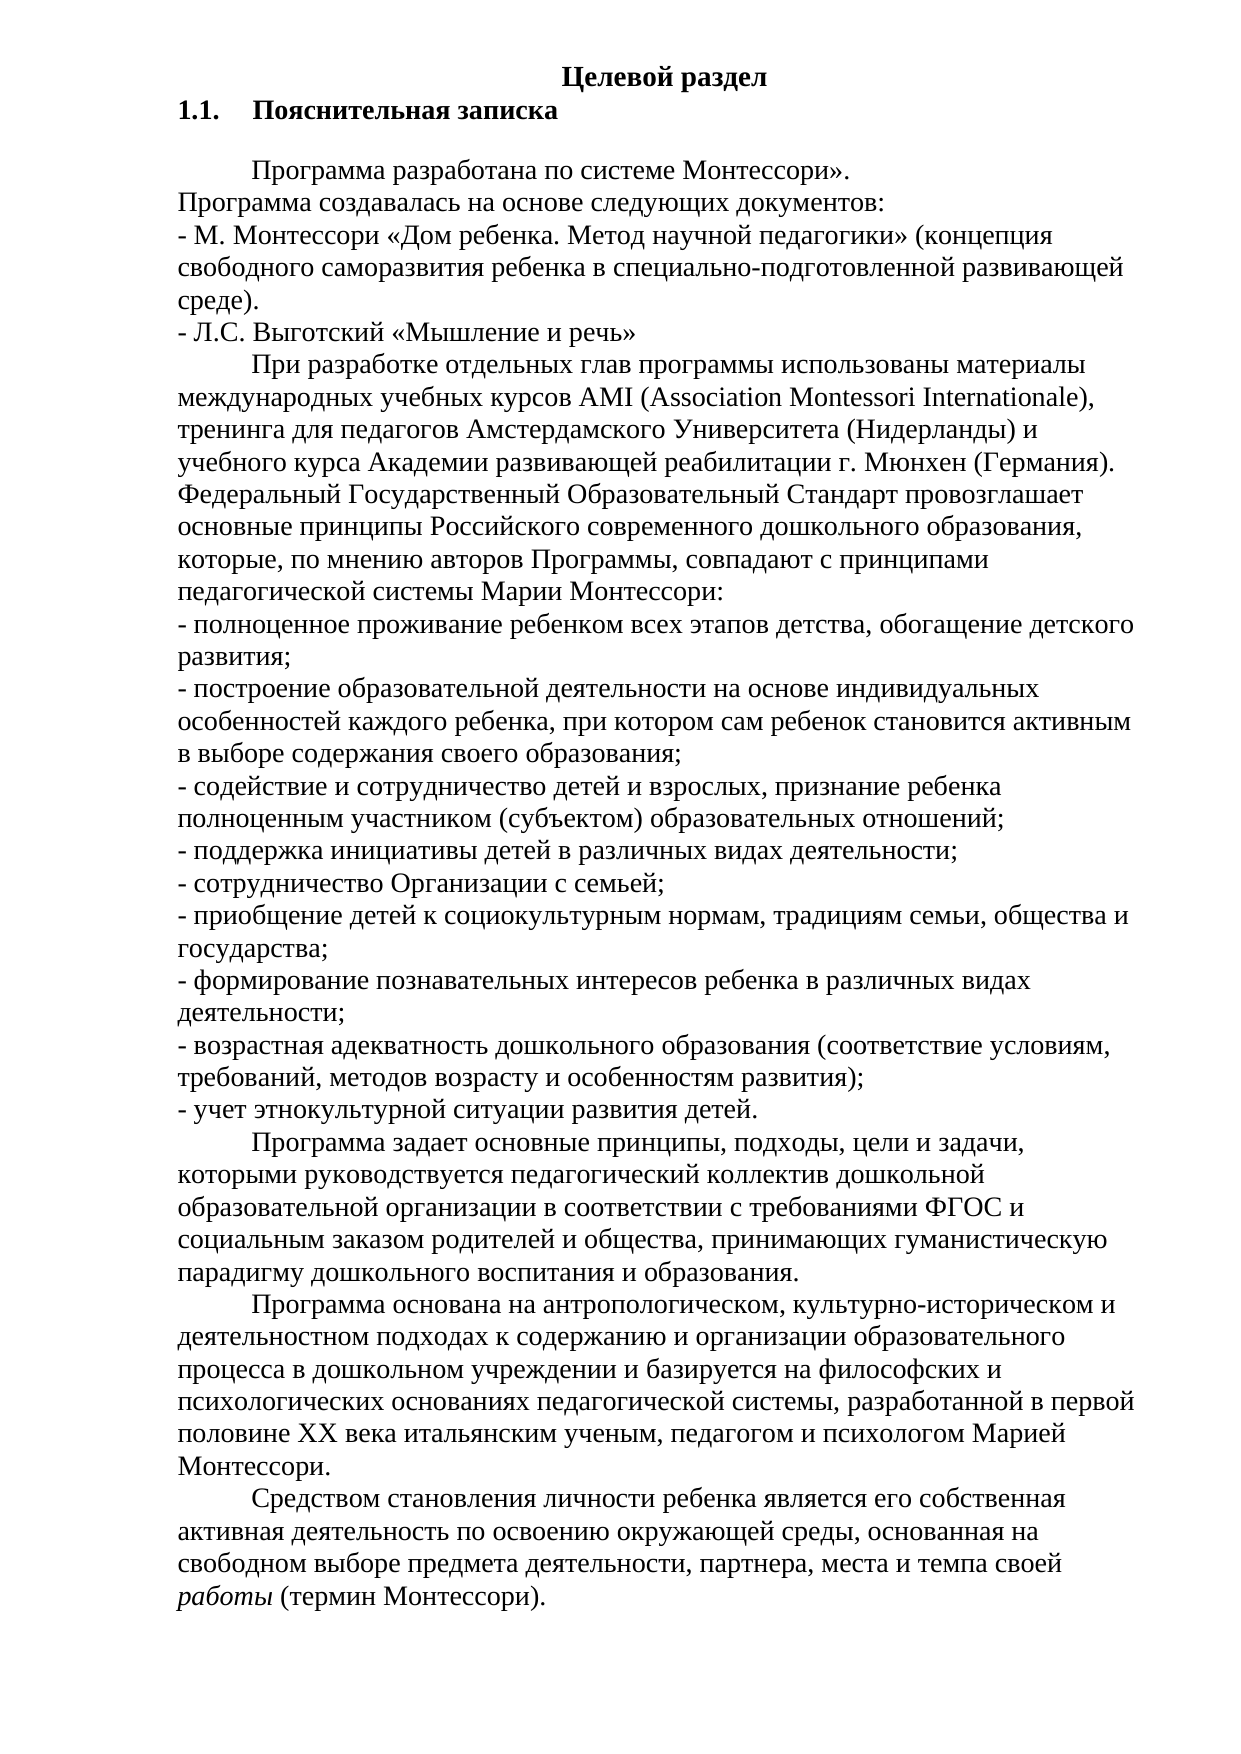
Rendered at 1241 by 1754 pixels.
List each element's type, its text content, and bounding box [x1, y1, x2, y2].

text - М. Монтессори «Дом ребенка. Метод научной педагогики» (концепция свободного саморазвития ребенка в специально-подготовленной развивающей среде). [177, 218, 1152, 315]
text Средством становления личности ребенка является его собственная активная деятельность по освоению окружающей среды, основанная на свободном выборе предмета деятельности, партнера, места и темпа своей работы (термин Монтессори). [177, 1481, 1152, 1611]
text - сотрудничество Организации с семьей; [177, 866, 1152, 898]
text При разработке отдельных глав программы использованы материалы международных учебных курсов AMI (Association Montessori Internationale), тренинга для педагогов Амстердамского Университета (Нидерланды) и учебного курса Академии развивающей реабилитации г. Мюнхен (Германия). [177, 347, 1152, 477]
text - возрастная адекватность дошкольного образования (соответствие условиям, требований, методов возрасту и особенностям развития); [177, 1028, 1152, 1093]
text Программа создавалась на основе следующих документов: [177, 186, 1152, 218]
text - приобщение детей к социокультурным нормам, традициям семьи, общества и государства; [177, 898, 1152, 963]
list Пояснительная записка [177, 93, 1152, 125]
text Программа основана на антропологическом, культурно-историческом и деятельностном подходах к содержанию и организации образовательного процесса в дошкольном учреждении и базируется на философских и психологических основаниях педагогической системы, разработанной в первой половине XX века итальянским ученым, педагогом и психологом Марией Монтессори. [177, 1287, 1152, 1481]
text - поддержка инициативы детей в различных видах деятельности; [177, 833, 1152, 866]
text Федеральный Государственный Образовательный Стандарт провозглашает основные принципы Российского современного дошкольного образования, которые, по мнению авторов Программы, совпадают с принципами педагогической системы Марии Монтессори: [177, 477, 1152, 607]
text - построение образовательной деятельности на основе индивидуальных особенностей каждого ребенка, при котором сам ребенок становится активным в выборе содержания своего образования; [177, 671, 1152, 769]
text - Л.С. Выготский «Мышление и речь» [177, 315, 1152, 347]
text Программа разработана по системе Монтессори». [177, 153, 1152, 186]
text - полноценное проживание ребенком всех этапов детства, обогащение детского развития; [177, 607, 1152, 671]
text Программа задает основные принципы, подходы, цели и задачи, которыми руководствуется педагогический коллектив дошкольной образовательной организации в соответствии с требованиями ФГОС и социальным заказом родителей и общества, принимающих гуманистическую парадигму дошкольного воспитания и образования. [177, 1125, 1152, 1287]
text - учет этнокультурной ситуации развития детей. [177, 1093, 1152, 1125]
text Целевой раздел [177, 59, 1152, 93]
text - содействие и сотрудничество детей и взрослых, признание ребенка полноценным участником (субъектом) образовательных отношений; [177, 769, 1152, 833]
text - формирование познавательных интересов ребенка в различных видах деятельности; [177, 963, 1152, 1028]
